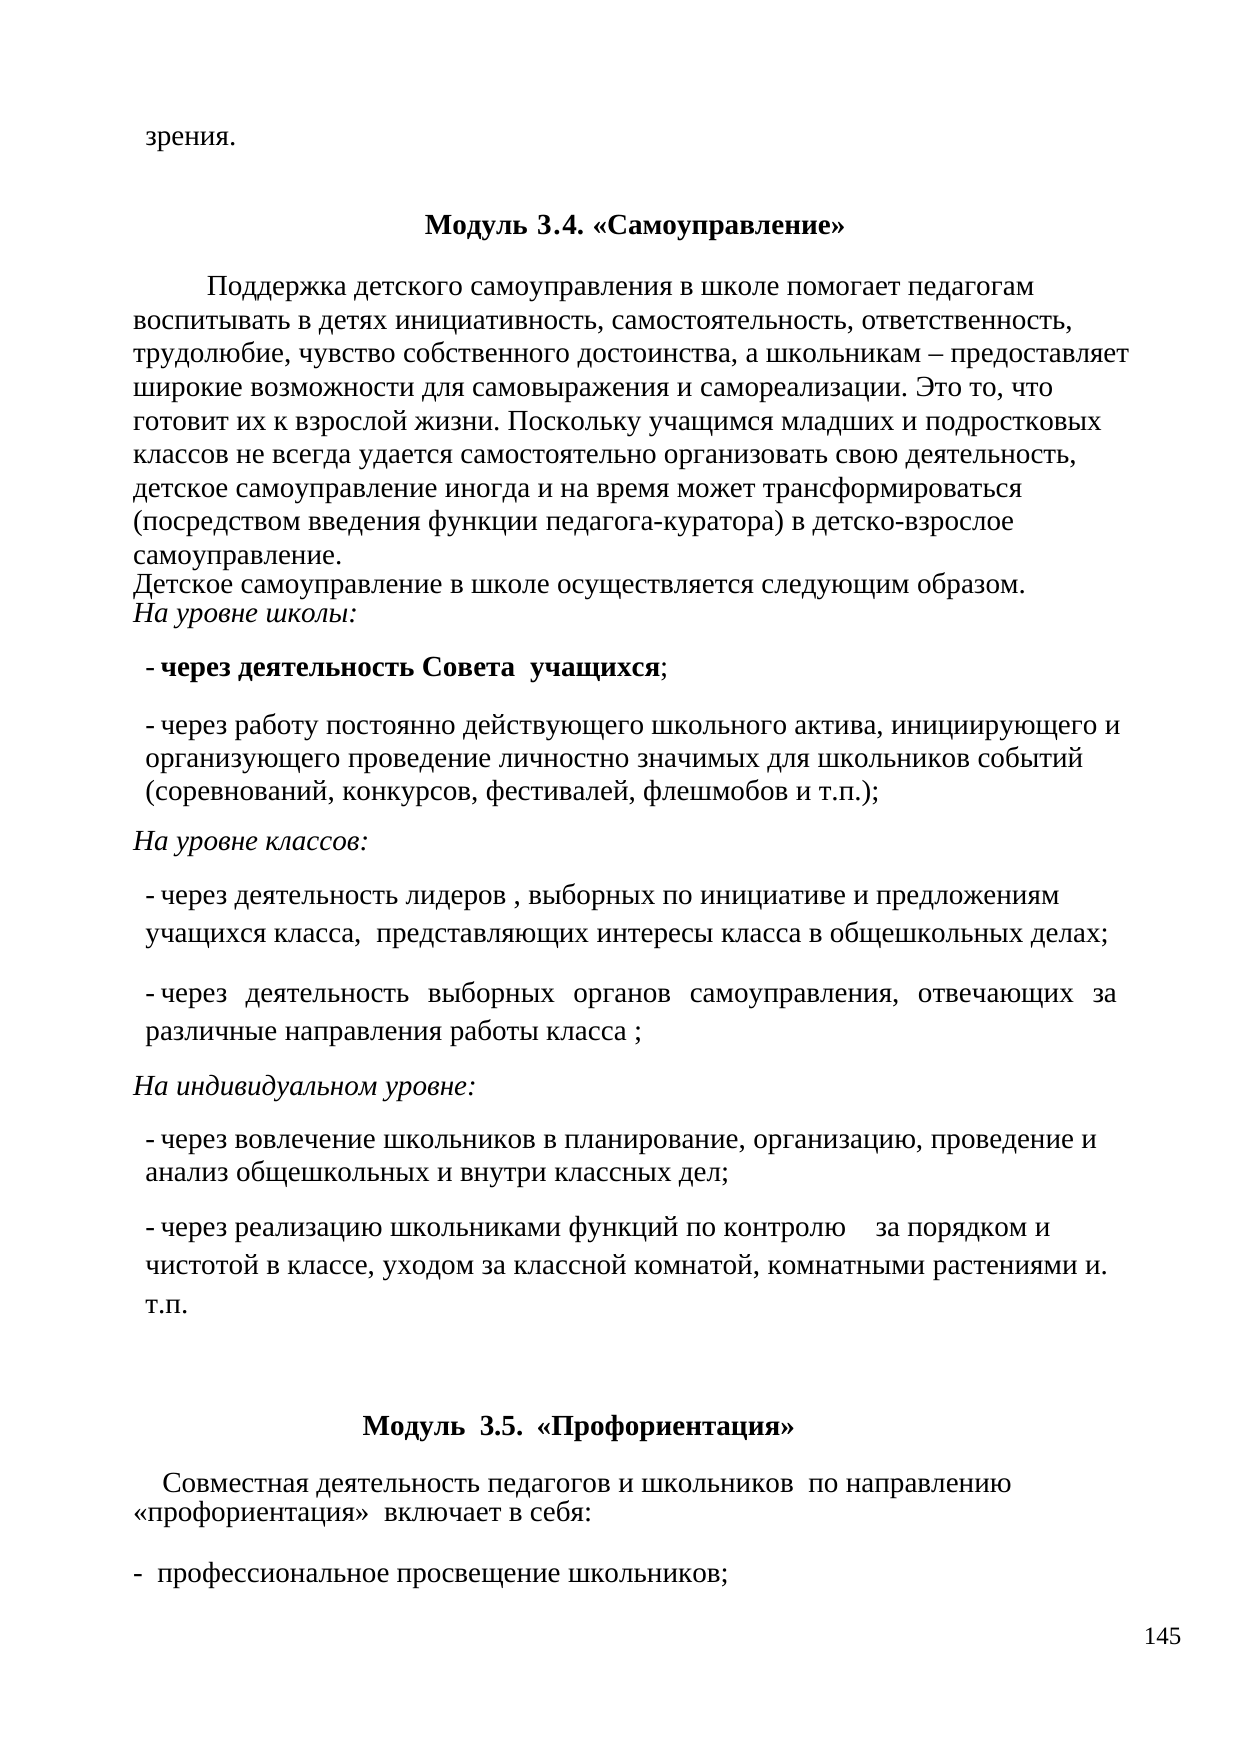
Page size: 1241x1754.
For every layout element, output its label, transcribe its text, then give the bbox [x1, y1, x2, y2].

list через деятельность выборных органов самоуправления, отвечающих за различные направления работы класса ; [145, 975, 1117, 1047]
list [145, 118, 1135, 152]
text Детское самоуправление в школе осуществляется следующим образом. [133, 570, 1181, 599]
text Совместная деятельность педагогов и школьников по направлению «профориентация» включает в себя: [133, 1470, 1181, 1527]
list через реализацию школьниками функций по контролю за порядком и чистотой в классе, уходом за классной комнатой, комнатными растениями и. т.п. [145, 1209, 1147, 1319]
text На индивидуальном уровне: [133, 1073, 1181, 1101]
text На уровне школы: [133, 599, 1181, 628]
list через деятельность лидеров , выборных по инициативе и предложениям учащихся класса, представляющих интересы класса в общешкольных делах; [145, 877, 1167, 949]
list через деятельность Совета учащихся; [145, 649, 1134, 682]
text Поддержка детского самоуправления в школе помогает педагогам воспитывать в детях инициативность, самостоятельность, ответственность, трудолюбие, чувство собственного достоинства, а школьникам – предоставляет широкие возможности для самовыражения и самореализации. Это то, что готовит их к взрослой жизни. Поскольку учащимся младших и подростковых классов не всегда удается самостоятельно организовать свою деятельность, детское самоуправление иногда и на время может трансформироваться (посредством введения функции педагога-куратора) в детско-взрослое самоуправление. [133, 268, 1134, 570]
text Модуль 3.5. «Профориентация» [133, 1413, 795, 1441]
text На уровне классов: [133, 827, 1181, 856]
text Модуль 3.4. «Самоуправление» [133, 211, 1181, 240]
list через работу постоянно действующего школьного актива, инициирующего и организующего проведение личностно значимых для школьников событий (соревнований, конкурсов, фестивалей, флешмобов и т.п.); [145, 708, 1136, 807]
text - профессиональное просвещение школьников; [133, 1555, 1159, 1589]
list через вовлечение школьников в планирование, организацию, проведение и анализ общешкольных и внутри классных дел; [145, 1122, 1166, 1188]
